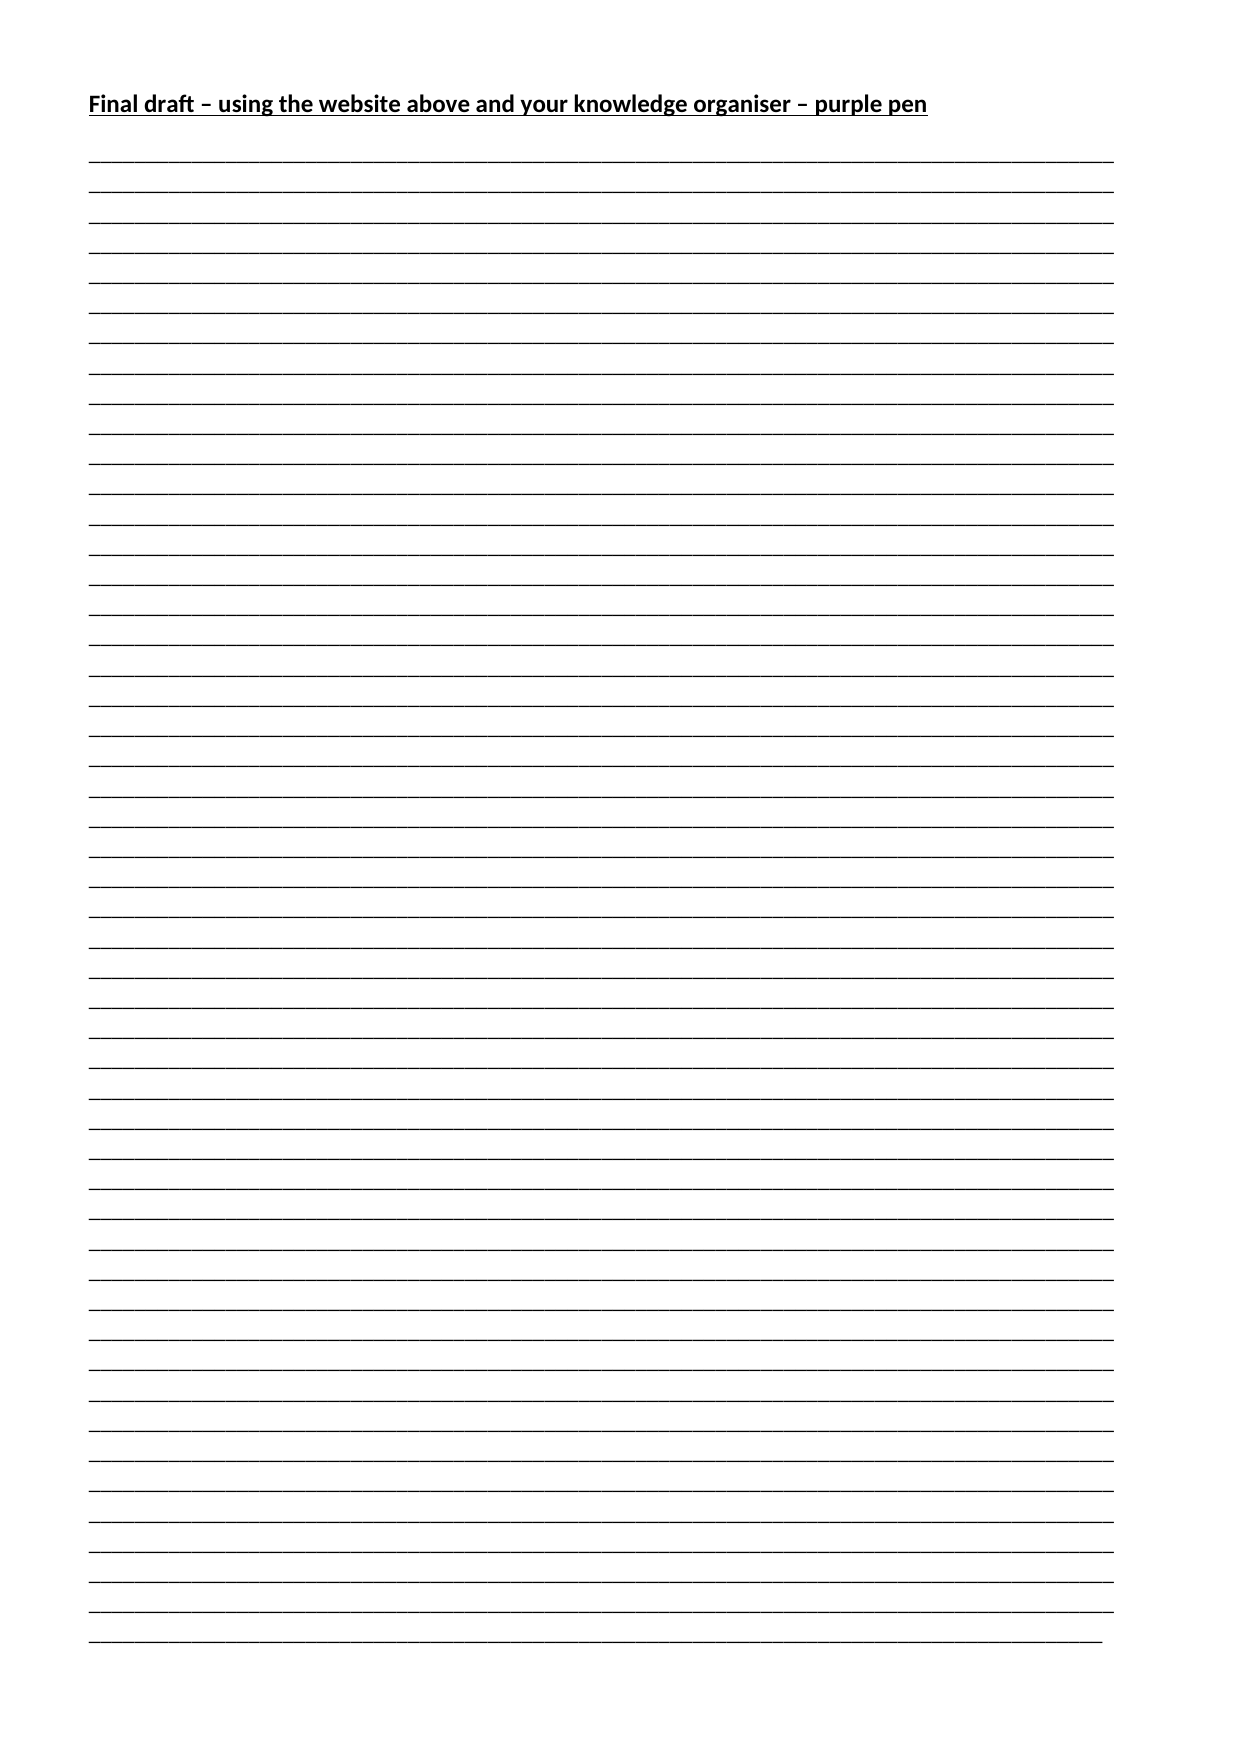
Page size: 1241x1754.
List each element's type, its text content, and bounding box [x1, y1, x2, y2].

text Final draft – using the website above and your knowledge organiser – purple pen [89, 89, 1122, 119]
text ___________________________________________________________________________________________________________________________________________________________________________________________________________________________________________________________________________________________________________________________________________________________________________________________________________________________________________________________________________________________________________________________________________________________________________________________________________________________________________________________________________________________________________________________________________________________________________________________________________________________________________________________________________________________________________________________________________________________________________________________________________________________________________________________________________________________________________________________________________________________________________________________________________________________________________________________________________________________________________________________________________________________________________________________________________________________________________________________________________________________________________________________________________________________________________________________________________________________________________________________________________________________________________________________________________________________________________________________________________________________________________________________________________________________________________________________________________________________________________________________________________________________________________________________________________________________________________________________________________________________________________________________________________________________________________________________________________________________________________________________________________________________________________________________________________________________________________________________________________________________________________________________________________________________________________________________________________________________________________________________________________________________________________________________________________________________________________________________________________________________________________________________________________________________________________________________________________________________________________________________________________________________________________________________________________________________________________________________________________________________________________________________________________________________________________________________________________________________________________________________________________________________________________________________________________________________________________________________________________________________________________________________________________________________________________________________________________________________________________________________________________________________________________________________________________________________________________________________________________________________________________________________________________________________________________________________________________________________________________________________________________________________________________________________________________________________________________________________________________________________________________________________________________________________________________________________________________________________________________________________________________________________________________________________________________________________________________________________________________________________________________________________________________________________________________________________________________________________________________________________________________________ [89, 138, 1122, 1646]
